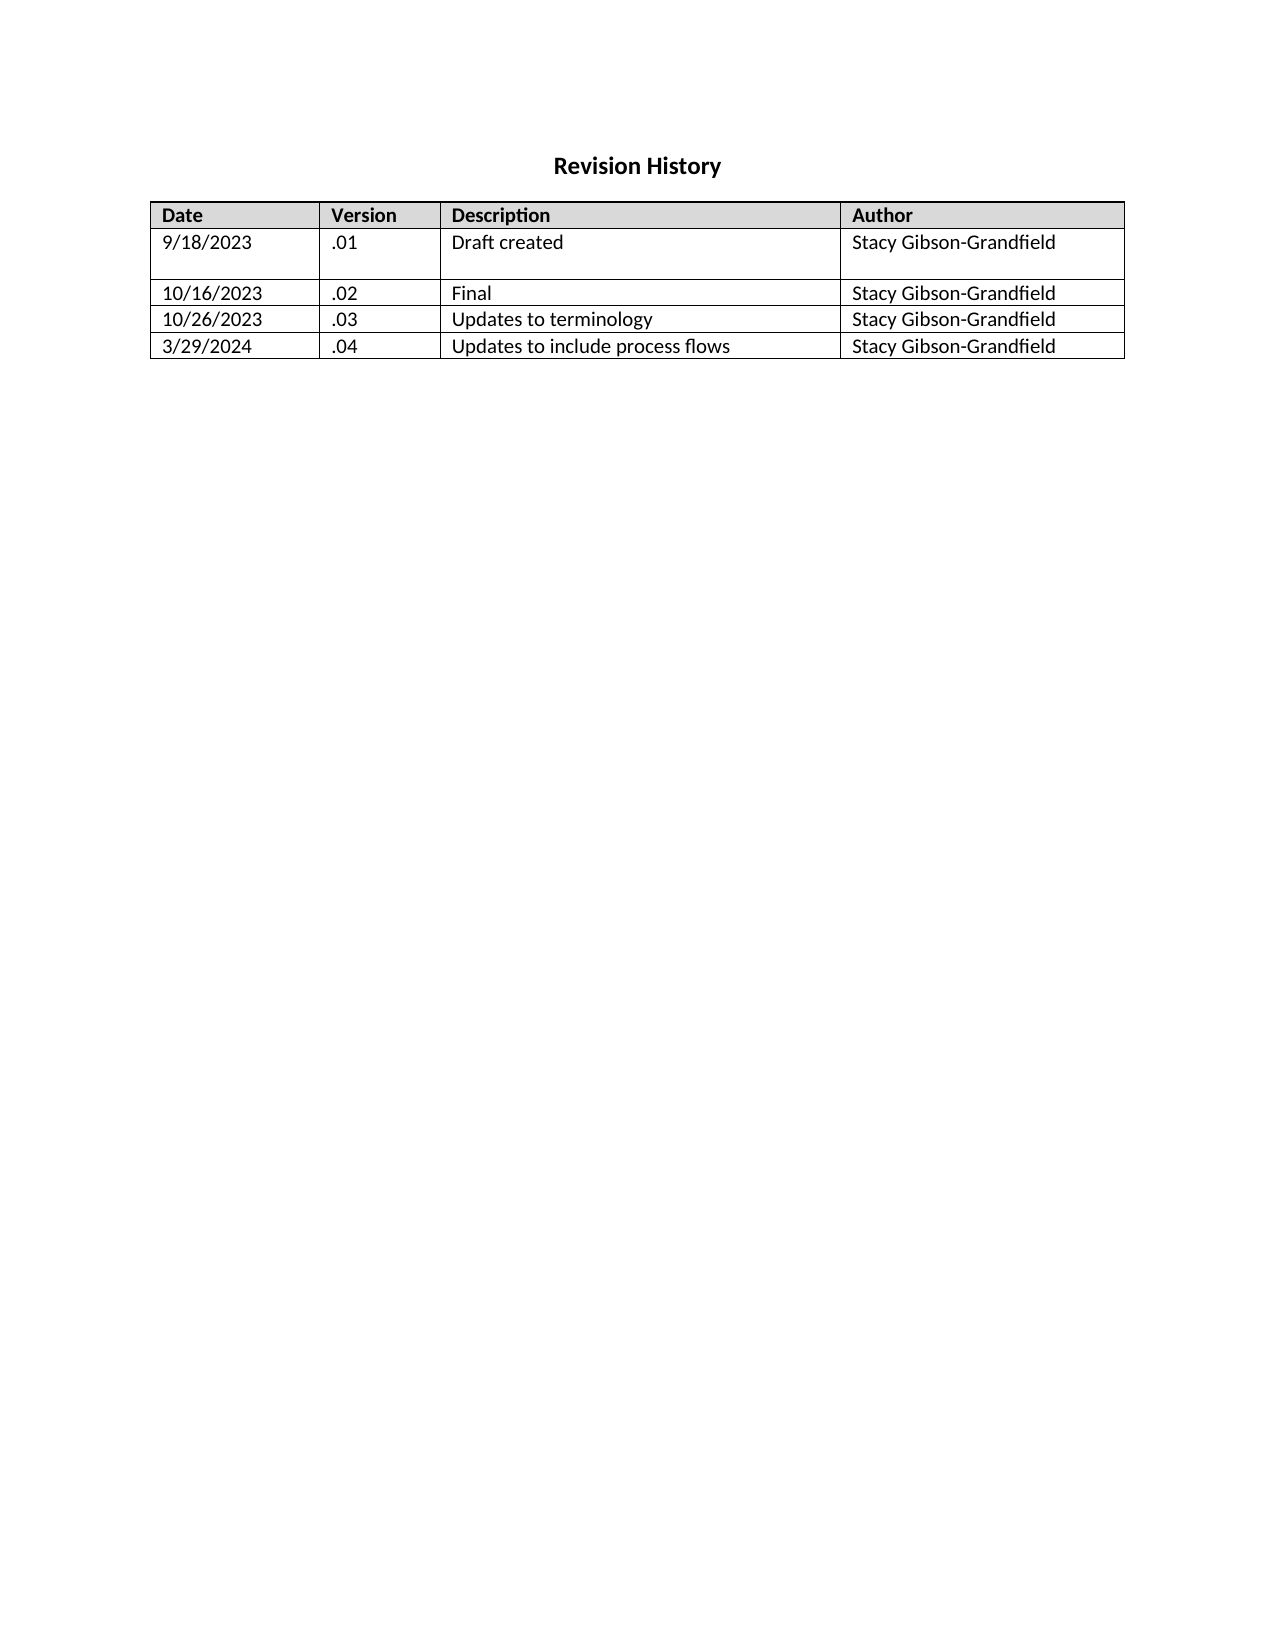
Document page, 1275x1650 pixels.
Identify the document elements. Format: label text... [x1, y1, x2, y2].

table_cell Stacy Gibson-Grandfield [841, 306, 1124, 332]
table_header Description [441, 203, 840, 228]
table_cell .03 [320, 306, 440, 332]
table_cell 3/29/2024 [151, 333, 319, 358]
table_cell Updates to terminology [441, 306, 840, 332]
table_cell 9/18/2023 [151, 229, 319, 279]
table_cell .04 [320, 333, 440, 358]
text Revision History [150, 150, 1125, 181]
table_cell .02 [320, 280, 440, 305]
table_cell Stacy Gibson-Grandfield [841, 280, 1124, 305]
table_header Version [320, 203, 440, 228]
table_cell Stacy Gibson-Grandfield [841, 229, 1124, 279]
table_cell .01 [320, 229, 440, 279]
table_header Date [151, 203, 319, 228]
table_cell 10/26/2023 [151, 306, 319, 332]
table_cell 10/16/2023 [151, 280, 319, 305]
table_cell Stacy Gibson-Grandfield [841, 333, 1124, 358]
table_header Author [841, 203, 1124, 228]
table_cell Updates to include process flows [441, 333, 840, 358]
table_cell Final [441, 280, 840, 305]
table_cell Draft created [441, 229, 840, 279]
